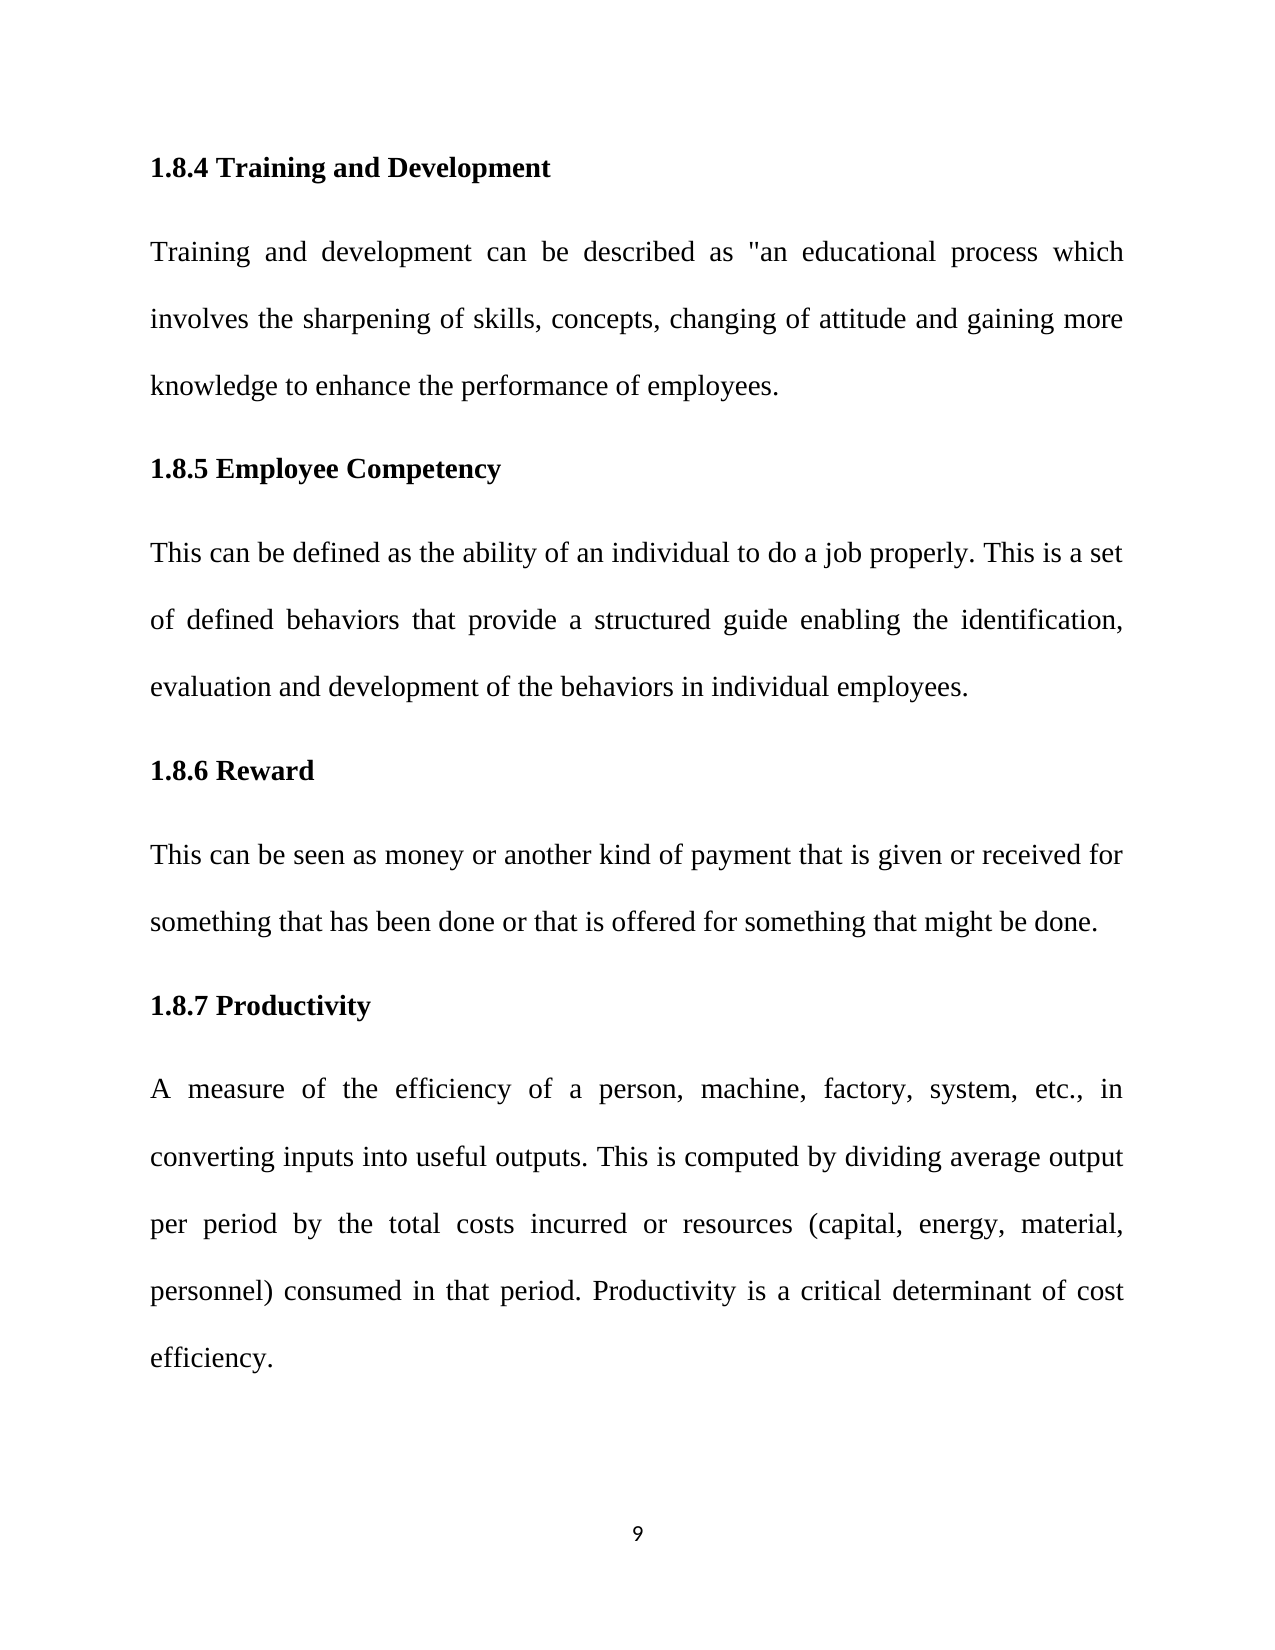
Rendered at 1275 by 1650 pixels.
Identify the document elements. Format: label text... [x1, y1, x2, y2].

text This can be defined as the ability of an individual to do a job properly. This is a set of defined behaviors that provide a structured guide enabling the identification, evaluation and development of the behaviors in individual employees. [150, 535, 1125, 703]
text Training and development can be described as "an educational process which involves the sharpening of skills, concepts, changing of attitude and gaining more knowledge to enhance the performance of employees. [150, 234, 1125, 401]
text 1.8.7 Productivity [150, 988, 1125, 1021]
text This can be seen as money or another kind of payment that is given or received for something that has been done or that is offered for something that might be done. [150, 837, 1125, 938]
text 1.8.4 Training and Development [150, 150, 1125, 183]
text 1.8.5 Employee Competency [150, 452, 1125, 485]
text A measure of the efficiency of a person, machine, factory, system, etc., in converting inputs into useful outputs. This is computed by dividing average output per period by the total costs incurred or resources (capital, energy, material, personnel) consumed in that period. Productivity is a critical determinant of cost efficiency. [150, 1072, 1125, 1373]
text 1.8.6 Reward [150, 753, 1125, 787]
